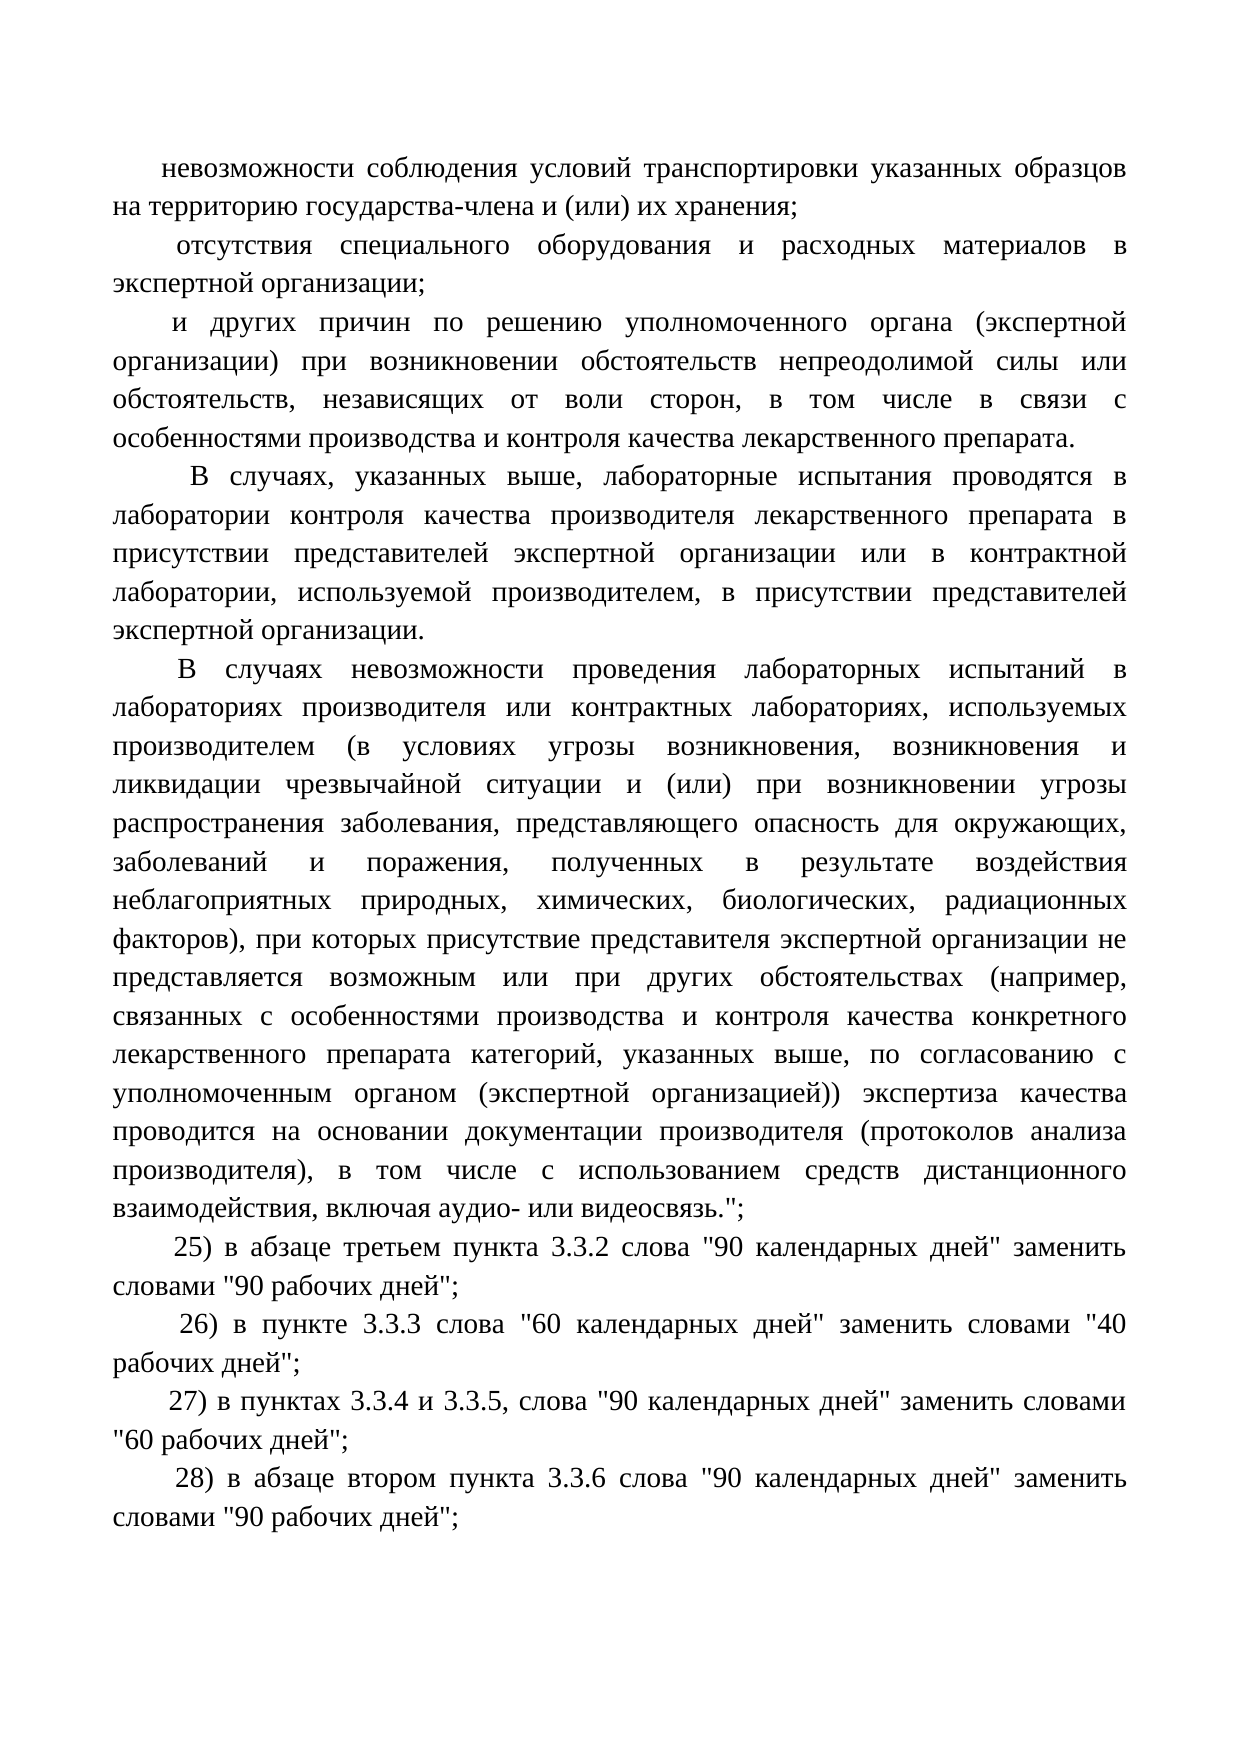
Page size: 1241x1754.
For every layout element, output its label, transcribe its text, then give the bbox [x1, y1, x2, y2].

text отсутствия специального оборудования и расходных материалов в экспертной организации; [112, 227, 1128, 299]
text невозможности соблюдения условий транспортировки указанных образцов на территорию государства-члена и (или) их хранения; [112, 150, 1128, 222]
text В случаях невозможности проведения лабораторных испытаний в лабораториях производителя или контрактных лабораториях, используемых производителем (в условиях угрозы возникновения, возникновения и ликвидации чрезвычайной ситуации и (или) при возникновении угрозы распространения заболевания, представляющего опасность для окружающих, заболеваний и поражения, полученных в результате воздействия неблагоприятных природных, химических, биологических, радиационных факторов), при которых присутствие представителя экспертной организации не представляется возможным или при других обстоятельствах (например, связанных с особенностями производства и контроля качества конкретного лекарственного препарата категорий, указанных выше, по согласованию с уполномоченным органом (экспертной организацией)) экспертиза качества проводится на основании документации производителя (протоколов анализа производителя), в том числе с использованием средств дистанционного взаимодействия, включая аудио- или видеосвязь."; [112, 651, 1128, 1224]
text 25) в абзаце третьем пункта 3.3.2 слова "90 календарных дней" заменить словами "90 рабочих дней"; [112, 1229, 1128, 1301]
text и других причин по решению уполномоченного органа (экспертной организации) при возникновении обстоятельств непреодолимой силы или обстоятельств, независящих от воли сторон, в том числе в связи с особенностями производства и контроля качества лекарственного препарата. [112, 304, 1128, 453]
text 27) в пунктах 3.3.4 и 3.3.5, слова "90 календарных дней" заменить словами "60 рабочих дней"; [112, 1383, 1128, 1455]
text 28) в абзаце втором пункта 3.3.6 слова "90 календарных дней" заменить словами "90 рабочих дней"; [112, 1460, 1128, 1532]
text 26) в пункте 3.3.3 слова "60 календарных дней" заменить словами "40 рабочих дней"; [112, 1306, 1128, 1378]
text В случаях, указанных выше, лабораторные испытания проводятся в лаборатории контроля качества производителя лекарственного препарата в присутствии представителей экспертной организации или в контрактной лаборатории, используемой производителем, в присутствии представителей экспертной организации. [112, 458, 1128, 646]
